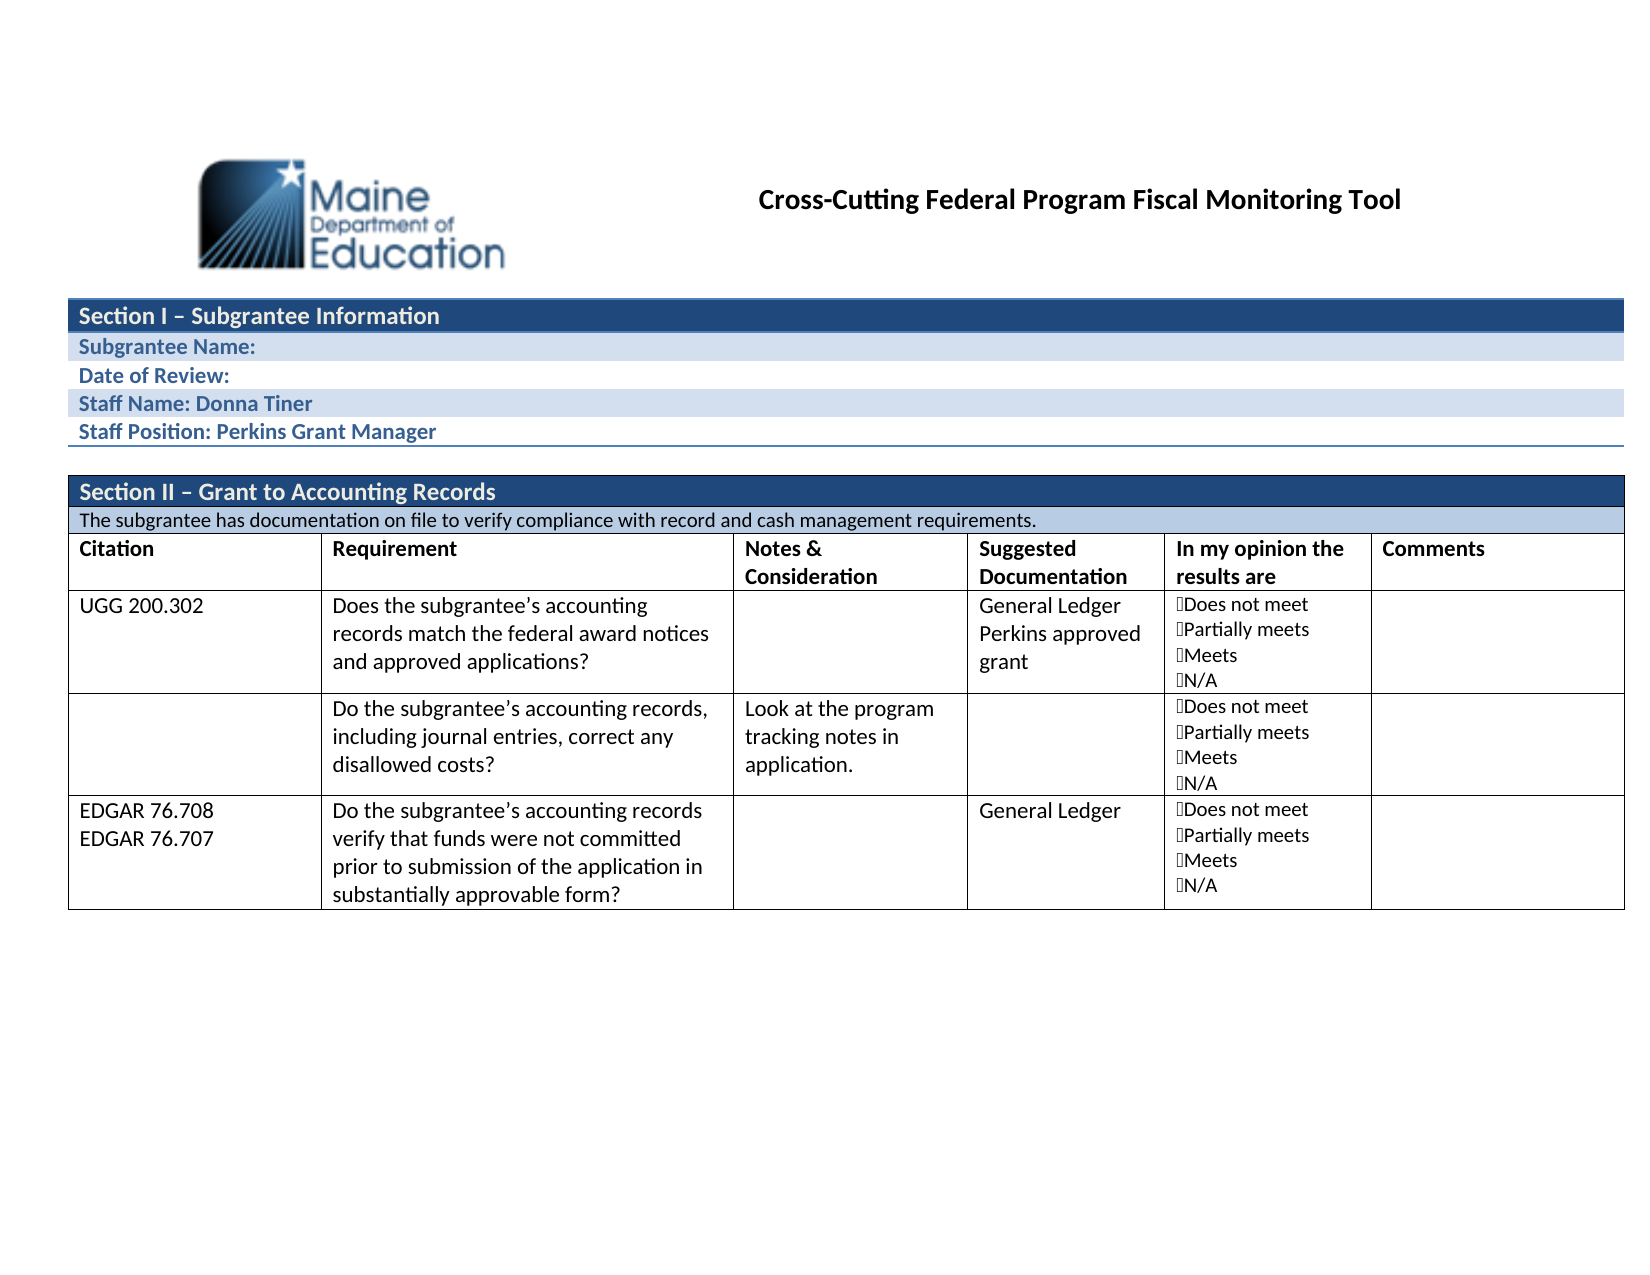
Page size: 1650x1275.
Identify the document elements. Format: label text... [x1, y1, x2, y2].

table_cell Suggested Documentation [968, 534, 1164, 590]
table_cell [1372, 796, 1624, 908]
table_cell [69, 694, 321, 795]
table_cell [1372, 694, 1624, 795]
table_cell Does not meet Partially meets Meets N/A [1165, 591, 1371, 693]
table_cell In my opinion the results are [1165, 534, 1371, 590]
table_cell General Ledger Perkins approved grant [968, 591, 1164, 693]
table_cell Does not meet Partially meets Meets N/A [1165, 796, 1371, 908]
table_cell Staff Position: Perkins Grant Manager [68, 417, 1624, 445]
table_header Section II – Grant to Accounting Records [69, 476, 1624, 506]
picture [196, 156, 508, 273]
table_cell Does not meet Partially meets Meets N/A [1165, 694, 1371, 795]
table_cell Do the subgrantee’s accounting records verify that funds were not committed prior to submission of the application in substantially approvable form? [322, 796, 733, 908]
table_cell Do the subgrantee’s accounting records, including journal entries, correct any disallowed costs? [322, 694, 733, 795]
table_cell Comments [1372, 534, 1624, 590]
table_cell [1372, 591, 1624, 693]
table_cell Look at the program tracking notes in application. [734, 694, 967, 795]
table_cell Staff Name: Donna Tiner [68, 389, 1624, 417]
table_cell General Ledger [968, 796, 1164, 908]
table_cell Does the subgrantee’s accounting records match the federal award notices and approved applications? [322, 591, 733, 693]
table_header Section I – Subgrantee Information [68, 300, 1624, 331]
table_cell The subgrantee has documentation on file to verify compliance with record and cash management requirements. [69, 507, 1624, 533]
table_cell [734, 591, 967, 693]
table_cell [968, 694, 1164, 795]
table_cell EDGAR 76.708 EDGAR 76.707 [69, 796, 321, 908]
table_cell Citation [69, 534, 321, 590]
table_cell Subgrantee Name: [68, 333, 1624, 361]
table_cell Notes & Consideration [734, 534, 967, 590]
table_cell Date of Review: [68, 361, 1624, 389]
table_cell UGG 200.302 [69, 591, 321, 693]
table_cell [734, 796, 967, 908]
table_cell Requirement [322, 534, 733, 590]
